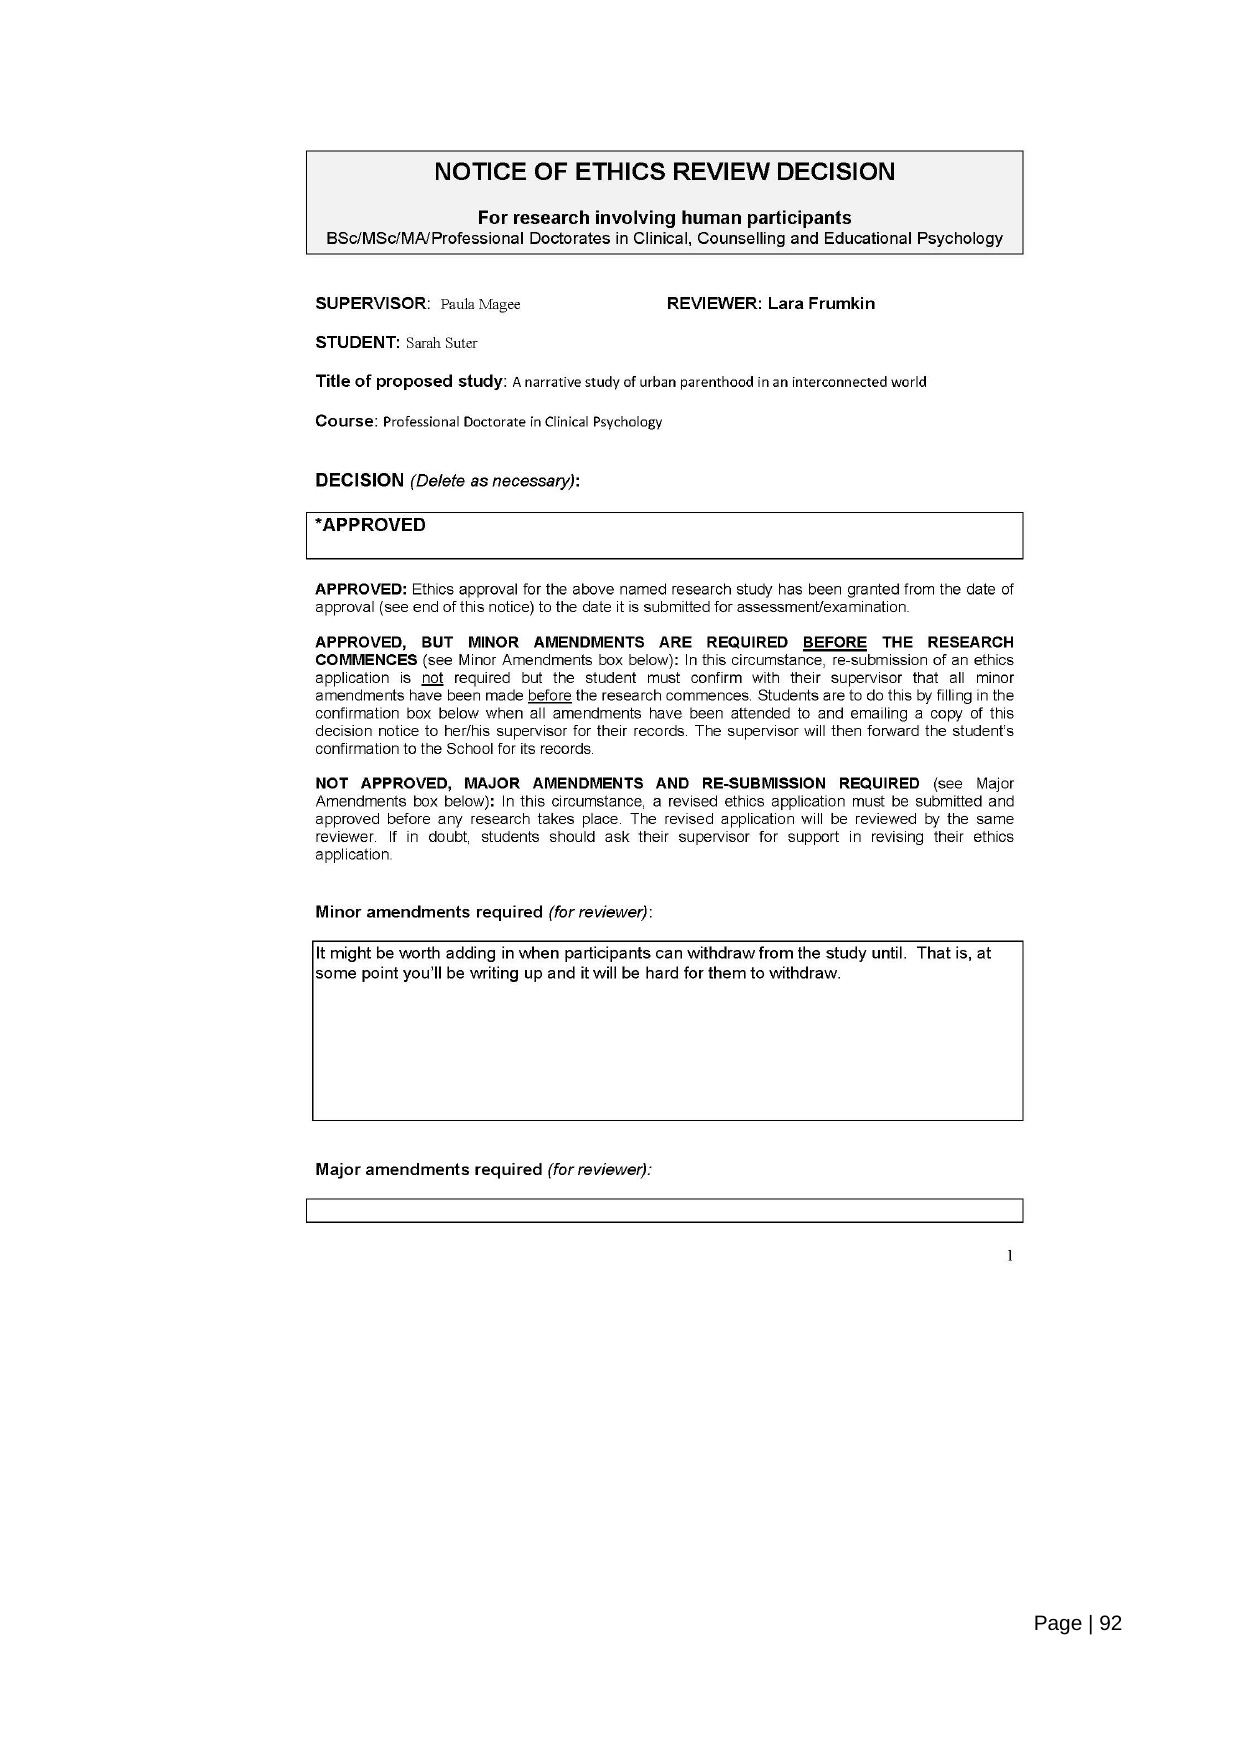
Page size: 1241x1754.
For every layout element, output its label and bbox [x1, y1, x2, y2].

picture [206, 118, 1123, 1336]
